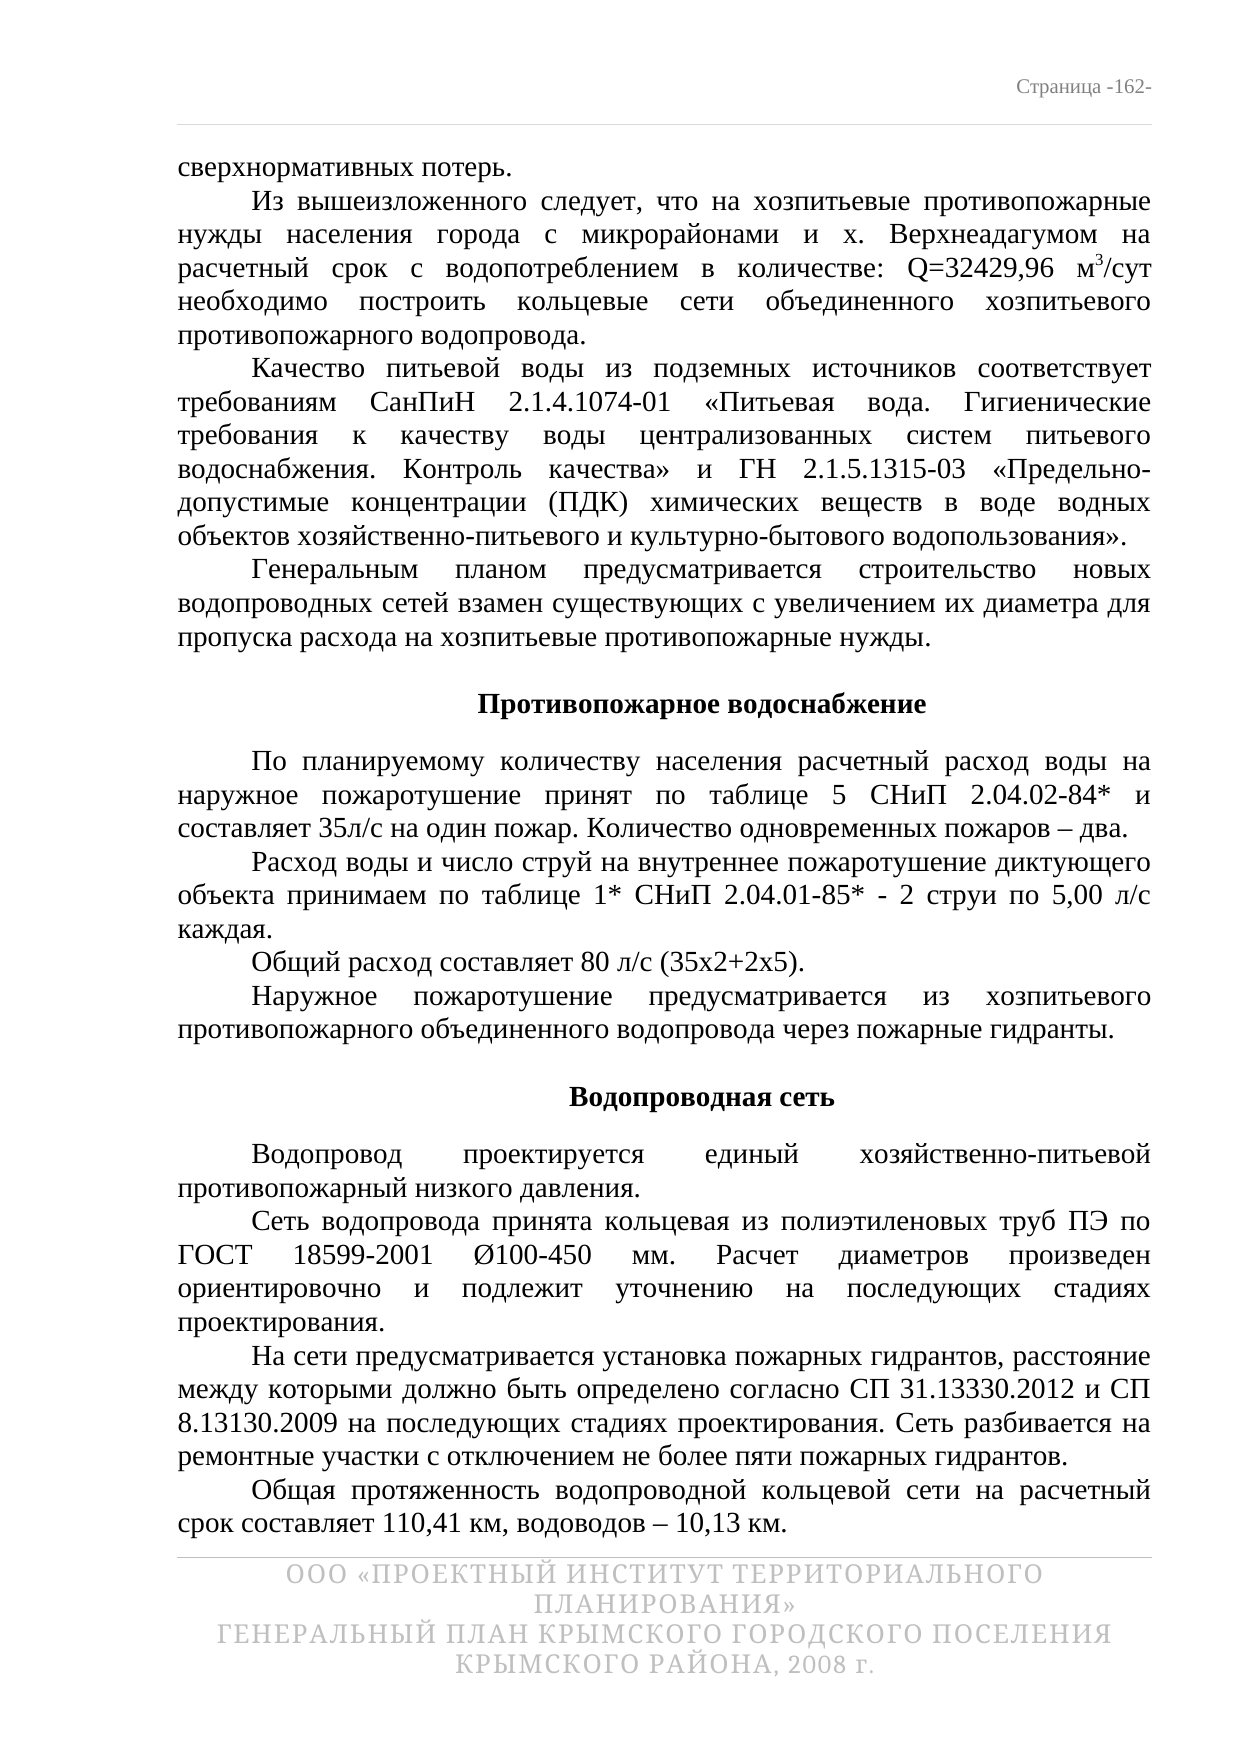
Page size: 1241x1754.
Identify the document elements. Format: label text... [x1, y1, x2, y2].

text Из вышеизложенного следует, что на хозпитьевые противопожарные нужды населения города с микрорайонами и х. Верхнеадагумом на расчетный срок с водопотреблением в количестве: Q=32429,96 м3/сут необходимо построить кольцевые сети объединенного хозпитьевого противопожарного водопровода. [177, 183, 1152, 350]
text Водопровод проектируется единый хозяйственно-питьевой противопожарный низкого давления. [177, 1136, 1152, 1203]
text Наружное пожаротушение предусматривается из хозпитьевого противопожарного объединенного водопровода через пожарные гидранты. [177, 978, 1152, 1045]
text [177, 149, 1152, 183]
text Расход воды и число струй на внутреннее пожаротушение диктующего объекта принимаем по таблице 1* СНиП 2.04.01-85* - 2 струи по 5,00 л/с каждая. [177, 844, 1152, 944]
text Общий расход составляет 80 л/с (35х2+2х5). [177, 944, 1152, 978]
text Противопожарное водоснабжение [177, 686, 1152, 719]
text На сети предусматривается установка пожарных гидрантов, расстояние между которыми должно быть определено согласно СП 31.13330.2012 и СП 8.13130.2009 на последующих стадиях проектирования. Сеть разбивается на ремонтные участки с отключением не более пяти пожарных гидрантов. [177, 1338, 1152, 1472]
text Общая протяженность водопроводной кольцевой сети на расчетный срок составляет 110,41 км, водоводов – 10,13 км. [177, 1472, 1152, 1539]
text Качество питьевой воды из подземных источников соответствует требованиям СанПиН 2.1.4.1074-01 «Питьевая вода. Гигиенические требования к качеству воды централизованных систем питьевого водоснабжения. Контроль качества» и ГН 2.1.5.1315-03 «Предельно-допустимые концентрации (ПДК) химических веществ в воде водных объектов хозяйственно-питьевого и культурно-бытового водопользования». [177, 350, 1152, 552]
text Сеть водопровода принята кольцевая из полиэтиленовых труб ПЭ по ГОСТ 18599-2001 Ø100-450 мм. Расчет диаметров произведен ориентировочно и подлежит уточнению на последующих стадиях проектирования. [177, 1203, 1152, 1338]
text Генеральным планом предусматривается строительство новых водопроводных сетей взамен существующих с увеличением их диаметра для пропуска расхода на хозпитьевые противопожарные нужды. [177, 552, 1152, 652]
text По планируемому количеству населения расчетный расход воды на наружное пожаротушение принят по таблице 5 СНиП 2.04.02-84* и составляет 35л/с на один пожар. Количество одновременных пожаров – два. [177, 743, 1152, 844]
text Водопроводная сеть [177, 1079, 1152, 1112]
